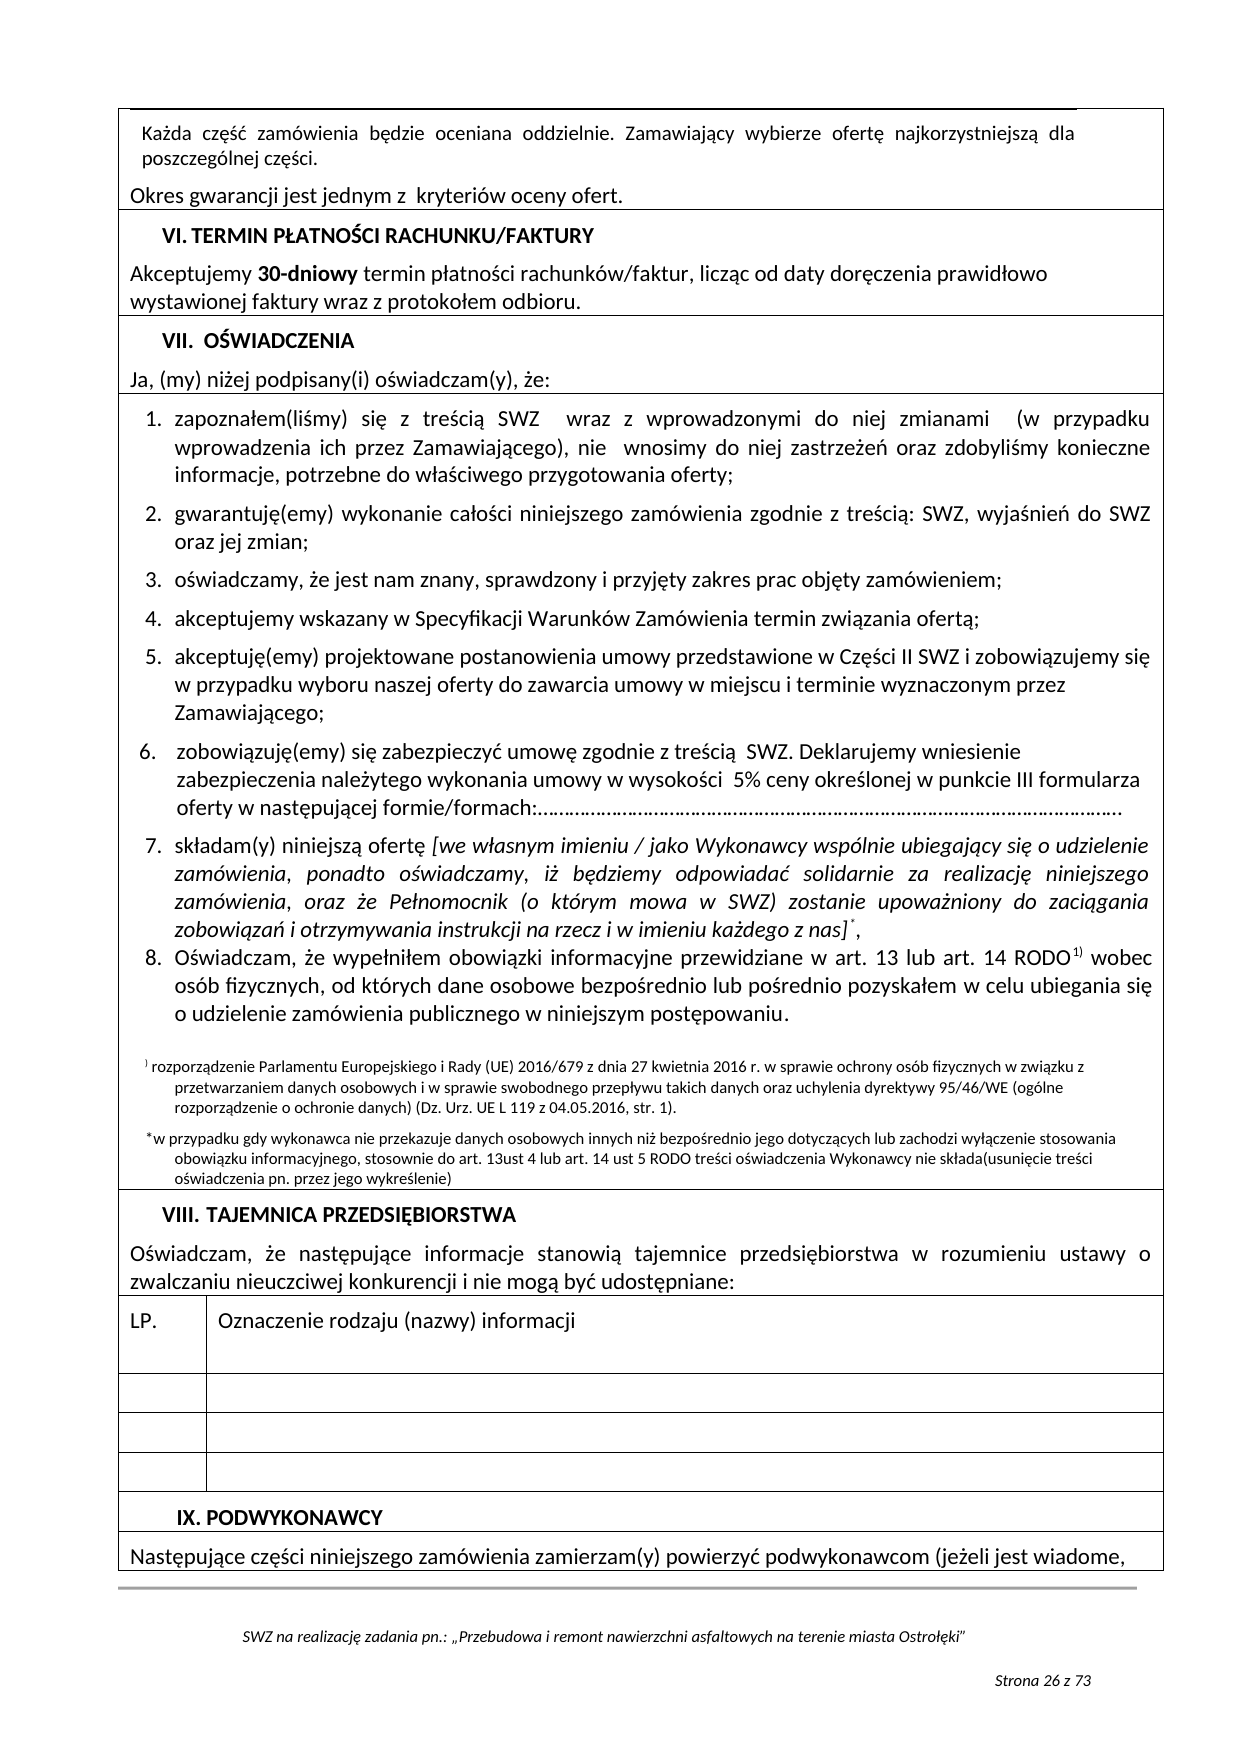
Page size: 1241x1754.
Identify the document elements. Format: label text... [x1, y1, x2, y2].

table_cell PODWYKONAWCY [119, 1492, 1163, 1531]
table_cell TAJEMNICA PRZEDSIĘBIORSTWA Oświadczam, że następujące informacje stanowią tajemnice przedsiębiorstwa w rozumieniu ustawy o zwalczaniu nieuczciwej konkurencji i nie mogą być udostępniane: [119, 1190, 1163, 1295]
table_cell OŚWIADCZENIA Ja, (my) niżej podpisany(i) oświadczam(y), że: [119, 316, 1163, 393]
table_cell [119, 1532, 1163, 1570]
table_cell [119, 1374, 206, 1412]
table_cell LP. [119, 1296, 206, 1373]
table_cell [207, 1413, 1163, 1452]
table_cell zapoznałem(liśmy) się z treścią SWZ wraz z wprowadzonymi do niej zmianami (w przypadku wprowadzenia ich przez Zamawiającego), nie wnosimy do niej zastrzeżeń oraz zdobyliśmy konieczne informacje, potrzebne do właściwego przygotowania oferty; gwarantuję(emy) wykonanie całości niniejszego zamówienia zgodnie z treścią: SWZ, wyjaśnień do SWZ oraz jej zmian; oświadczamy, że jest nam znany, sprawdzony i przyjęty zakres prac objęty zamówieniem; akceptujemy wskazany w Specyfikacji Warunków Zamówienia termin związania ofertą; akceptuję(emy) projektowane postanowienia umowy przedstawione w Części II SWZ i zobowiązujemy się w przypadku wyboru naszej oferty do zawarcia umowy w miejscu i terminie wyznaczonym przez Zamawiającego; zobowiązuję(emy) się zabezpieczyć umowę zgodnie z treścią SWZ. Deklarujemy wniesienie zabezpieczenia należytego wykonania umowy w wysokości 5% ceny określonej w punkcie III formularza oferty w następującej formie/formach:………………………………………………………………………………………………… składam(y) niniejszą ofertę [we własnym imieniu / jako Wykonawcy wspólnie ubiegający się o udzielenie zamówienia, ponadto oświadczamy, iż będziemy odpowiadać solidarnie za realizację niniejszego zamówienia, oraz że Pełnomocnik (o którym mowa w SWZ) zostanie upoważniony do zaciągania zobowiązań i otrzymywania instrukcji na rzecz i w imieniu każdego z nas]*, Oświadczam, że wypełniłem obowiązki informacyjne przewidziane w art. 13 lub art. 14 RODO1) wobec osób fizycznych, od których dane osobowe bezpośrednio lub pośrednio pozyskałem w celu ubiegania się o udzielenie zamówienia publicznego w niniejszym postępowaniu. ) rozporządzenie Parlamentu Europejskiego i Rady (UE) 2016/679 z dnia 27 kwietnia 2016 r. w sprawie ochrony osób fizycznych w związku z przetwarzaniem danych osobowych i w sprawie swobodnego przepływu takich danych oraz uchylenia dyrektywy 95/46/WE (ogólne rozporządzenie o ochronie danych) (Dz. Urz. UE L 119 z 04.05.2016, str. 1). *w przypadku gdy wykonawca nie przekazuje danych osobowych innych niż bezpośrednio jego dotyczących lub zachodzi wyłączenie stosowania obowiązku informacyjnego, stosownie do art. 13ust 4 lub art. 14 ust 5 RODO treści oświadczenia Wykonawcy nie składa(usunięcie treści oświadczenia pn. przez jego wykreślenie) [119, 394, 1163, 1189]
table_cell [119, 109, 1163, 209]
table_cell TERMIN PŁATNOŚCI RACHUNKU/FAKTURY Akceptujemy 30-dniowy termin płatności rachunków/faktur, licząc od daty doręczenia prawidłowo wystawionej faktury wraz z protokołem odbioru. [119, 210, 1163, 315]
table_cell Oznaczenie rodzaju (nazwy) informacji [207, 1296, 1163, 1373]
table_cell [207, 1374, 1163, 1412]
table_cell [119, 1453, 206, 1491]
table_cell [119, 1413, 206, 1452]
table_cell [207, 1453, 1163, 1491]
